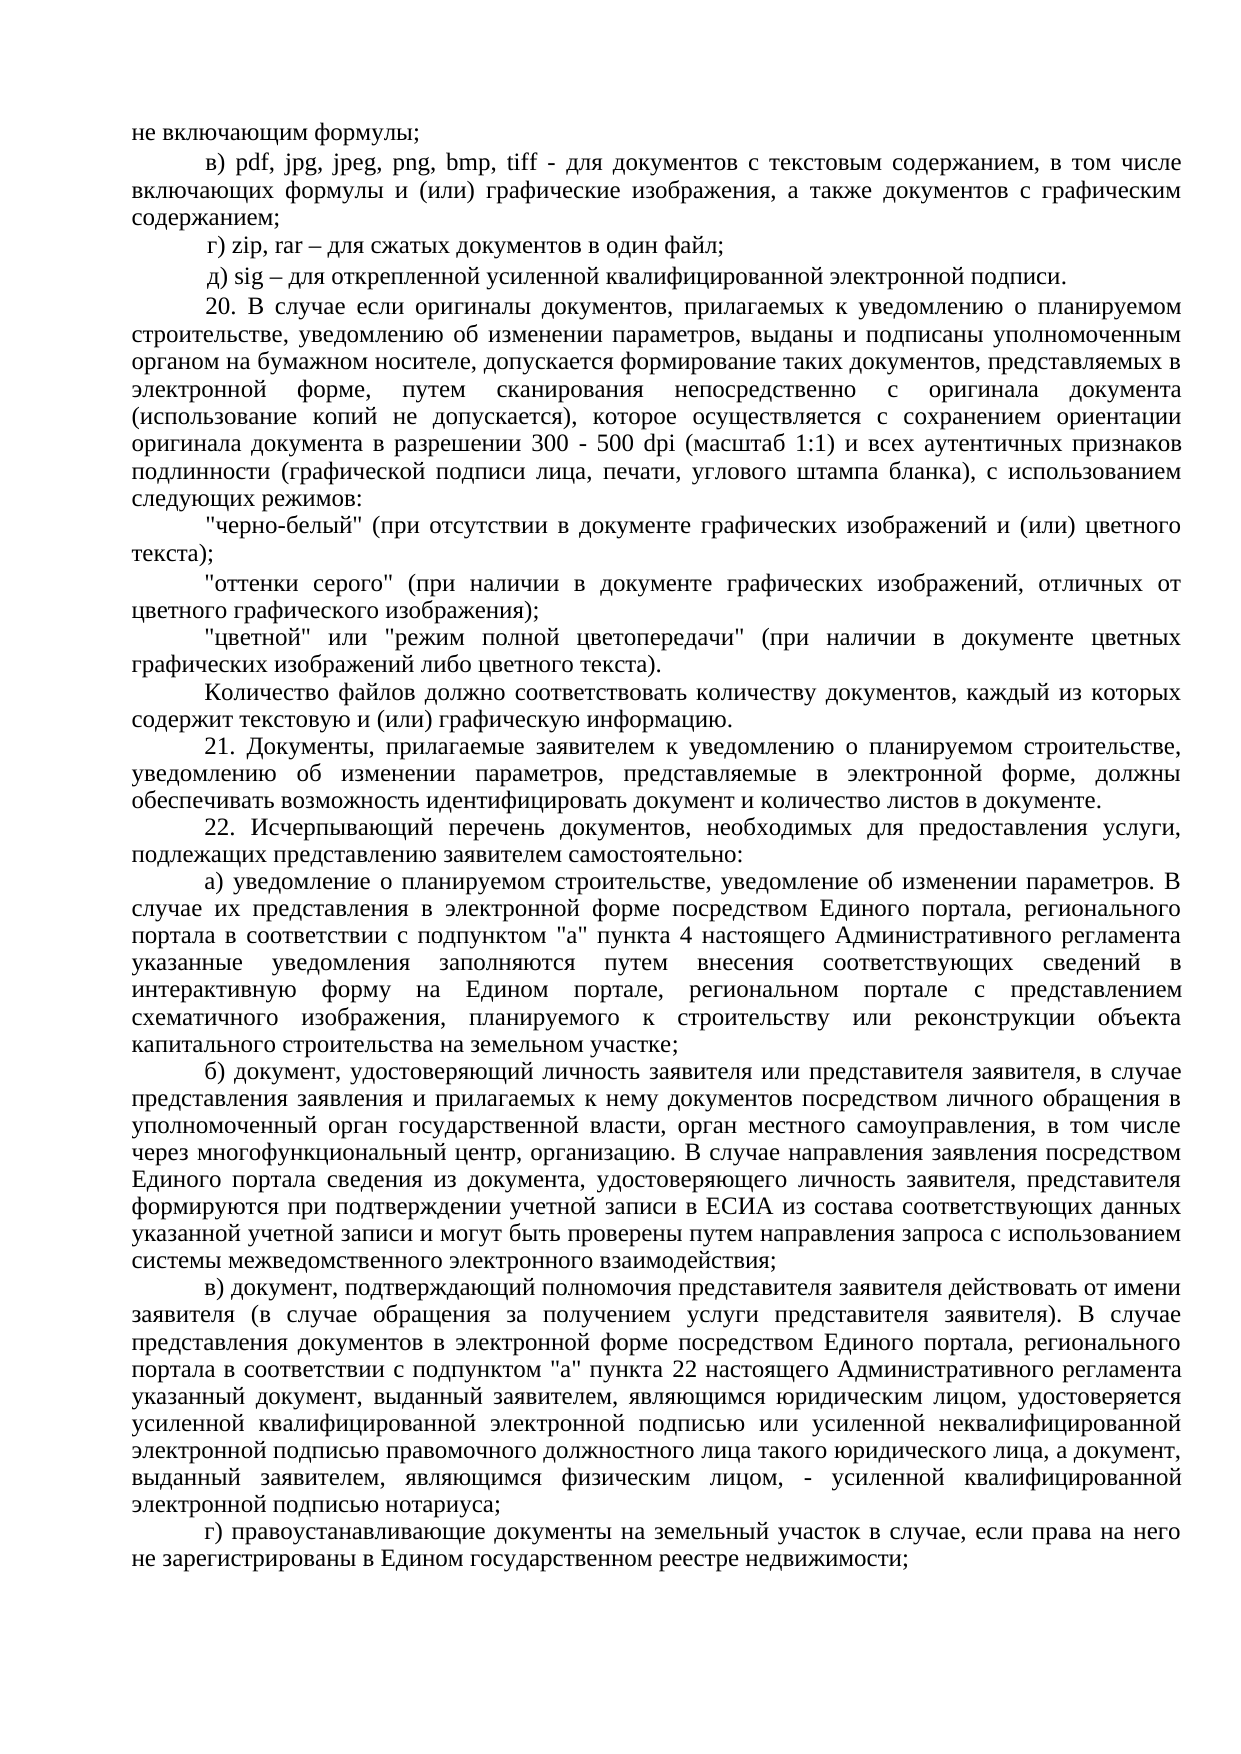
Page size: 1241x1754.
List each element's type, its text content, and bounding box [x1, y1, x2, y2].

text "черно-белый" (при отсутствии в документе графических изображений и (или) цветного текста); [131, 512, 1182, 567]
text 22. Исчерпывающий перечень документов, необходимых для предоставления услуги, подлежащих представлению заявителем самостоятельно: [131, 814, 1182, 868]
text 21. Документы, прилагаемые заявителем к уведомлению о планируемом строительстве, уведомлению об изменении параметров, представляемые в электронной форме, должны обеспечивать возможность идентифицировать документ и количество листов в документе. [131, 733, 1182, 814]
text Количество файлов должно соответствовать количеству документов, каждый из которых содержит текстовую и (или) графическую информацию. [131, 678, 1182, 732]
text г) zip, rar – для сжатых документов в один файл; [207, 232, 1182, 259]
text б) документ, удостоверяющий личность заявителя или представителя заявителя, в случае представления заявления и прилагаемых к нему документов посредством личного обращения в уполномоченный орган государственной власти, орган местного самоуправления, в том числе через многофункциональный центр, организацию. В случае направления заявления посредством Единого портала сведения из документа, удостоверяющего личность заявителя, представителя формируются при подтверждении учетной записи в ЕСИА из состава соответствующих данных указанной учетной записи и могут быть проверены путем направления запроса с использованием системы межведомственного электронного взаимодействия; [131, 1058, 1182, 1274]
text а) уведомление о планируемом строительстве, уведомление об изменении параметров. В случае их представления в электронной форме посредством Единого портала, регионального портала в соответствии с подпунктом "а" пункта 4 настоящего Административного регламента указанные уведомления заполняются путем внесения соответствующих сведений в интерактивную форму на Едином портале, региональном портале c представлением схематичного изображения, планируемого к строительству или реконструкции объекта капитального строительства на земельном участке; [131, 868, 1182, 1057]
text д) sig – для открепленной усиленной квалифицированной электронной подписи. [207, 262, 1182, 290]
text "цветной" или "режим полной цветопередачи" (при наличии в документе цветных графических изображений либо цветного текста). [131, 624, 1182, 678]
text в) pdf, jpg, jpeg, png, bmp, tiff - для документов с текстовым содержанием, в том числе включающих формулы и (или) графические изображения, а также документов с графическим содержанием; [131, 149, 1182, 231]
text "оттенки серого" (при наличии в документе графических изображений, отличных от цветного графического изображения); [131, 570, 1182, 624]
text 20. В случае если оригиналы документов, прилагаемых к уведомлению о планируемом строительстве, уведомлению об изменении параметров, выданы и подписаны уполномоченным органом на бумажном носителе, допускается формирование таких документов, представляемых в электронной форме, путем сканирования непосредственно с оригинала документа (использование копий не допускается), которое осуществляется с сохранением ориентации оригинала документа в разрешении 300 - 500 dpi (масштаб 1:1) и всех аутентичных признаков подлинности (графической подписи лица, печати, углового штампа бланка), с использованием следующих режимов: [131, 293, 1182, 512]
text не включающим формулы; [131, 118, 1182, 146]
text г) правоустанавливающие документы на земельный участок в случае, если права на него не зарегистрированы в Едином государственном реестре недвижимости; [131, 1518, 1182, 1572]
text в) документ, подтверждающий полномочия представителя заявителя действовать от имени заявителя (в случае обращения за получением услуги представителя заявителя). В случае представления документов в электронной форме посредством Единого портала, регионального портала в соответствии с подпунктом "а" пункта 22 настоящего Административного регламента указанный документ, выданный заявителем, являющимся юридическим лицом, удостоверяется усиленной квалифицированной электронной подписью или усиленной неквалифицированной электронной подписью правомочного должностного лица такого юридического лица, а документ, выданный заявителем, являющимся физическим лицом, - усиленной квалифицированной электронной подписью нотариуса; [131, 1274, 1182, 1518]
